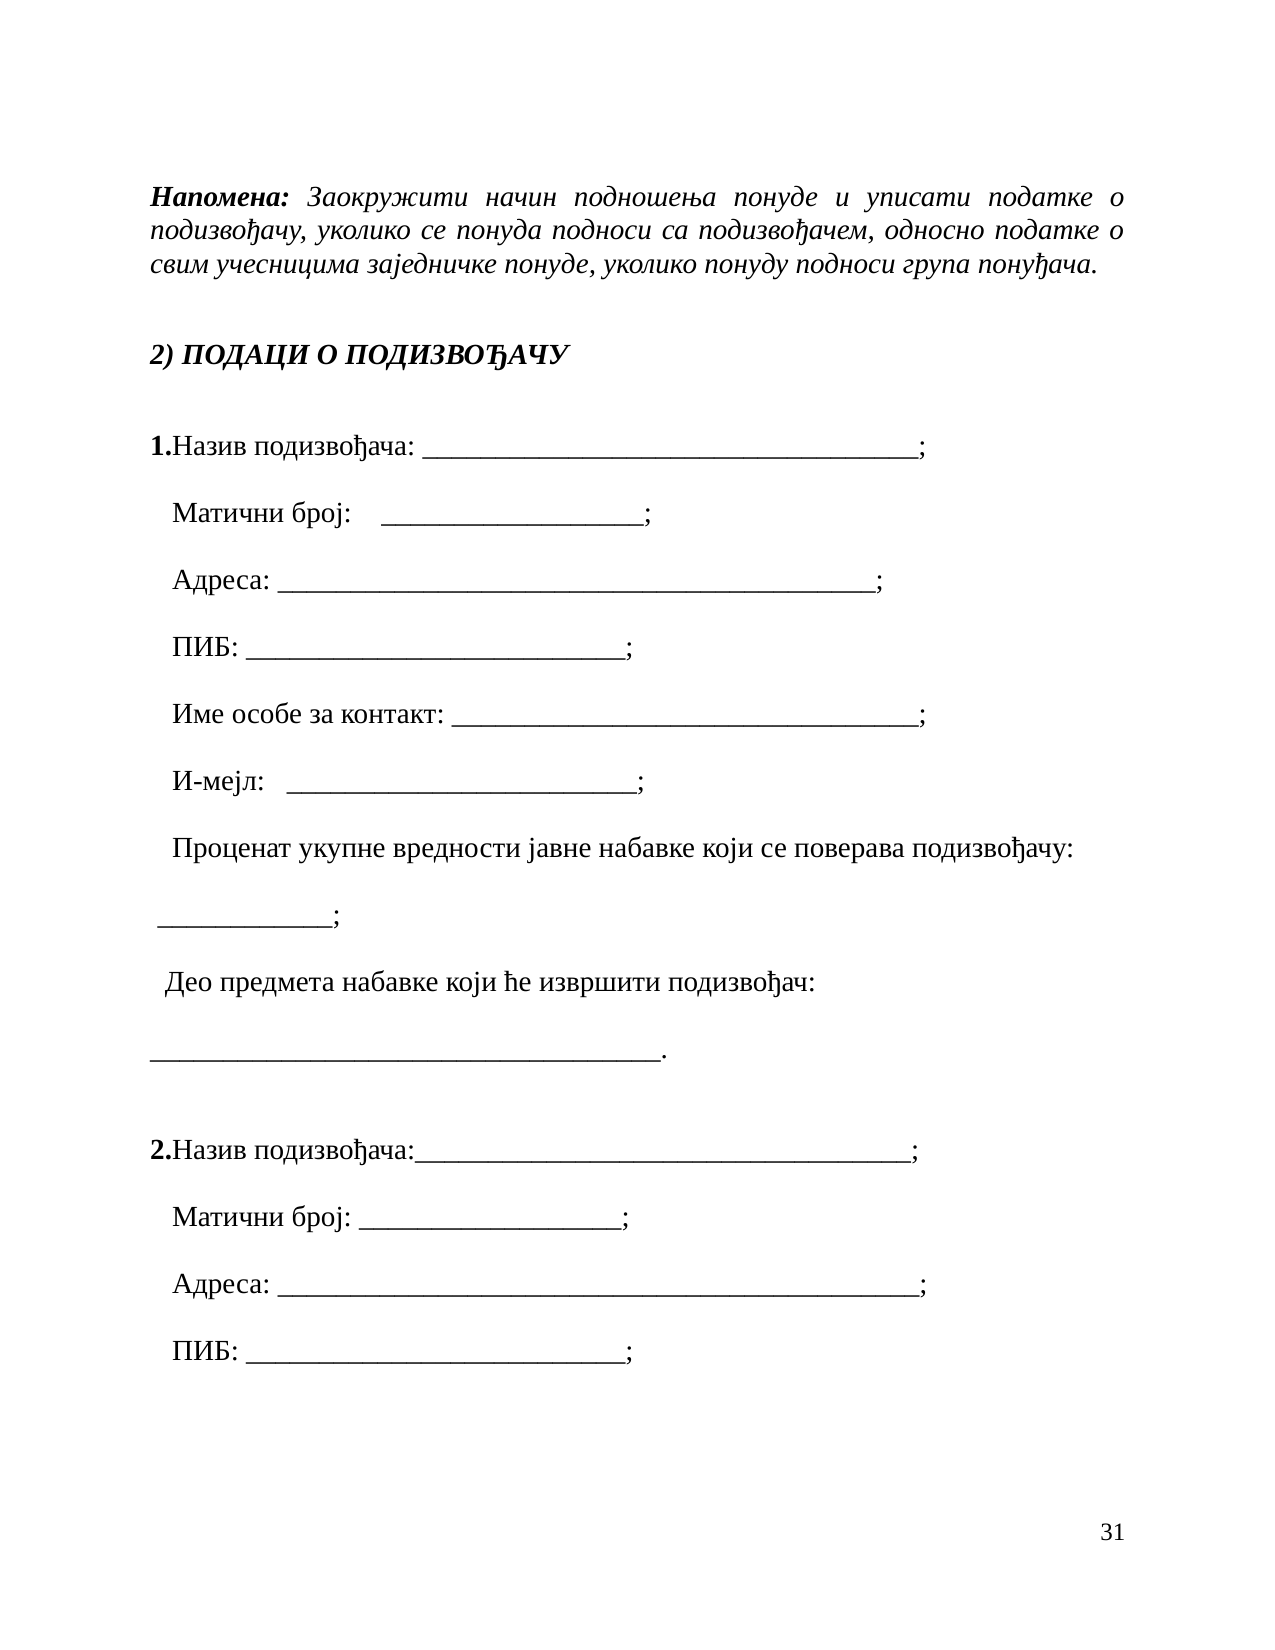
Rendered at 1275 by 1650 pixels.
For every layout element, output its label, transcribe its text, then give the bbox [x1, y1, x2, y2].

text Проценат укупне вредности јавне набавке који се поверава подизвођачу: [150, 830, 1125, 864]
text Адреса: ____________________________________________; ПИБ: __________________________; [150, 1266, 1125, 1367]
text 2) ПОДАЦИ О ПОДИЗВОЂАЧУ [150, 337, 1125, 370]
text 1.Назив подизвођача: __________________________________; Матични број: __________________; [150, 428, 1125, 528]
text Напомена: Заокружити начин подношења понуде и уписати податке о подизвођачу, уколико се понуда подноси са подизвођачем, односно податке о свим учесницима заједничке понуде, уколико понуду подноси група понуђача. [150, 179, 1125, 279]
text Име особе за контакт: ________________________________; И-мејл: ________________________; [150, 696, 1125, 797]
text ____________; [150, 897, 1125, 931]
text Адреса: _________________________________________; [150, 562, 1125, 596]
text 2.Назив подизвођача:__________________________________; Матични број: __________________; [150, 1132, 1125, 1233]
text Део предмета набавке који ће извршити подизвођач: ___________________________________. [150, 964, 1125, 1065]
text ПИБ: __________________________; [150, 629, 1125, 663]
